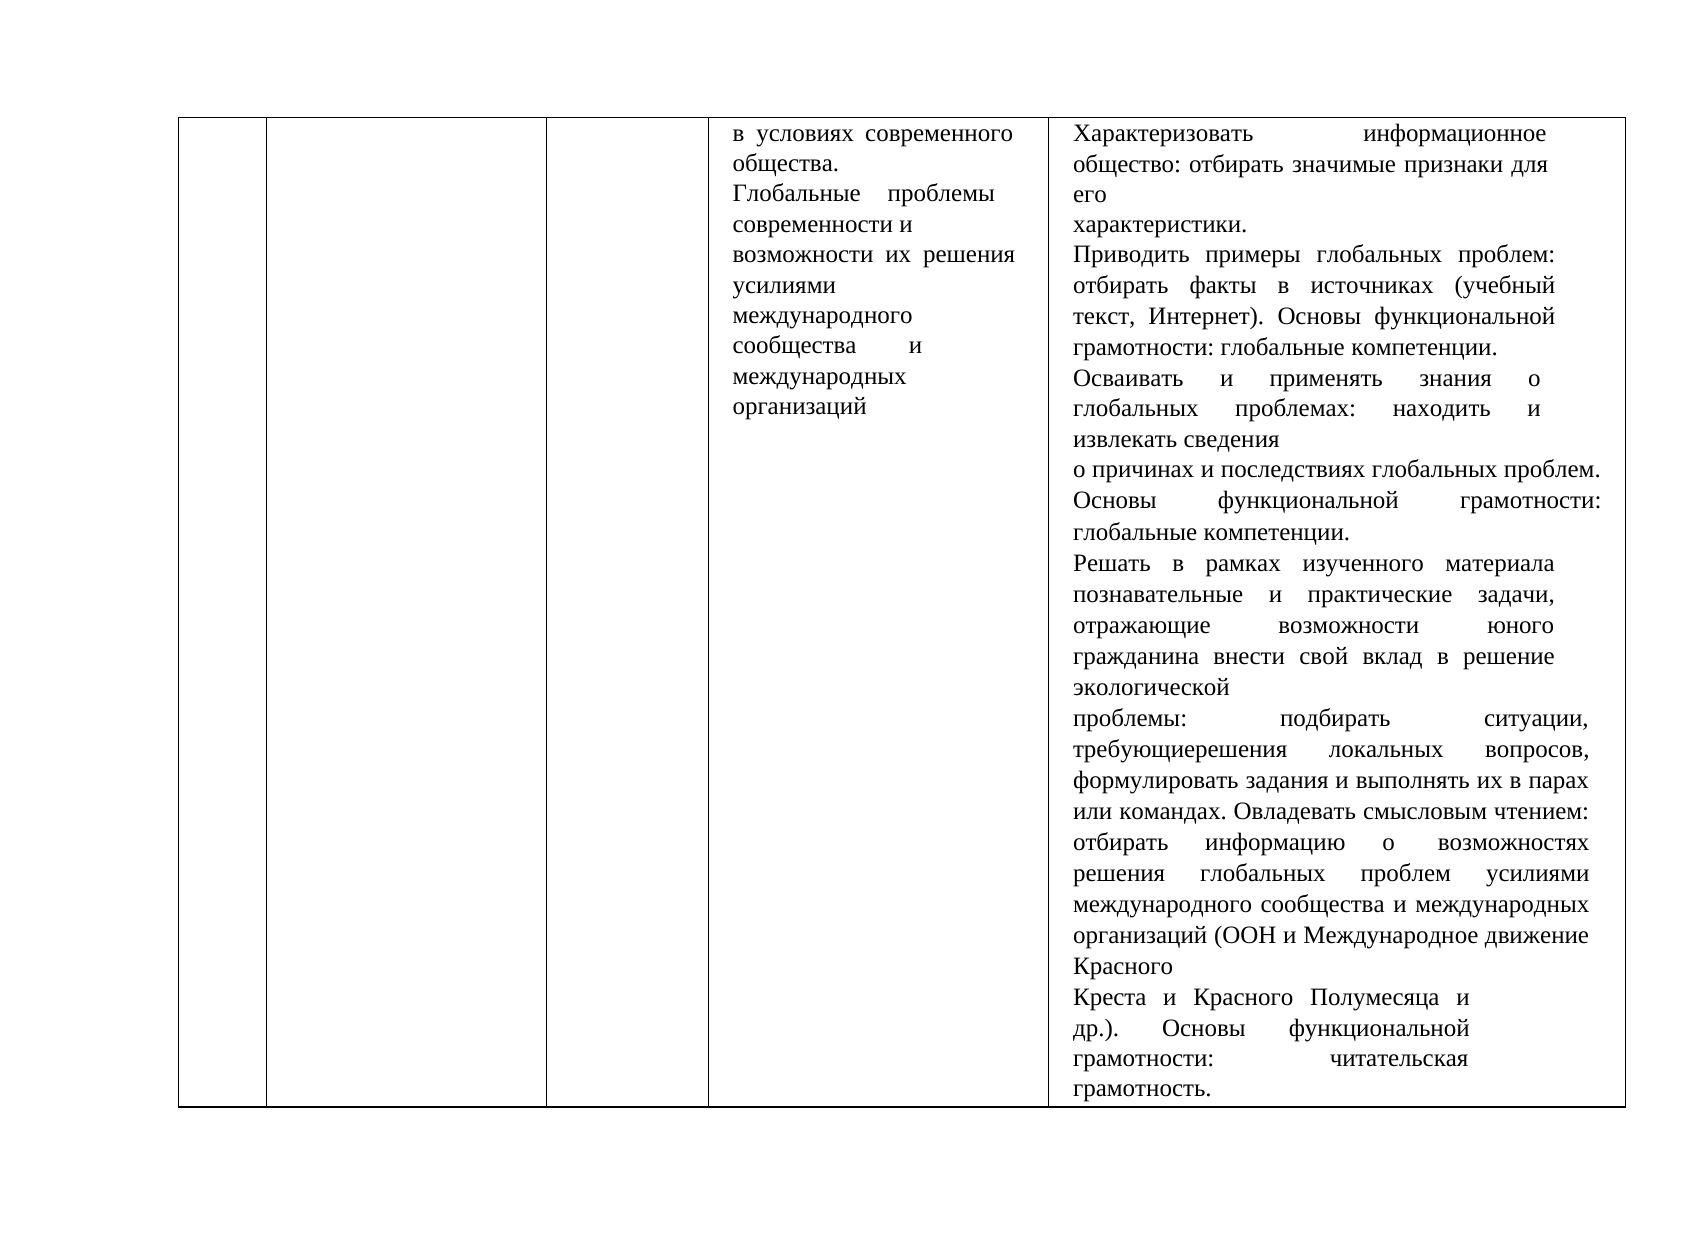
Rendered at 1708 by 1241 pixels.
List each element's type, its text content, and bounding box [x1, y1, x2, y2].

table_header [267, 118, 546, 1106]
table_header Характеризовать информационное общество: отбирать значимые признаки для его характеристики. Приводить примеры глобальных проблем: отбирать факты в источниках (учебный текст, Интернет). Основы функциональной грамотности: глобальные компетенции. Осваивать и применять знания о глобальных проблемах: находить и извлекать сведения о причинах и последствиях глобальных проблем. Основы функциональной грамотности: глобальные компетенции. Решать в рамках изученного материала познавательные и практические задачи, отражающие возможности юного гражданина внести свой вклад в решение экологической проблемы: подбирать ситуации, требующиерешения локальных вопросов, формулировать задания и выполнять их в парах или командах. Овладевать смысловым чтением: отбирать информацию о возможностях решения глобальных проблем усилиями международного сообщества и международных организаций (ООН и Международное движение Красного Креста и Красного Полумесяца и др.). Основы функциональной грамотности: читательская грамотность. [1049, 118, 1625, 1106]
table_header [179, 118, 266, 1106]
table_header [547, 118, 708, 1106]
table_header в условиях современного общества. Глобальные проблемы современности и возможности их решения усилиями международного сообщества и международных организаций [709, 118, 1048, 1106]
